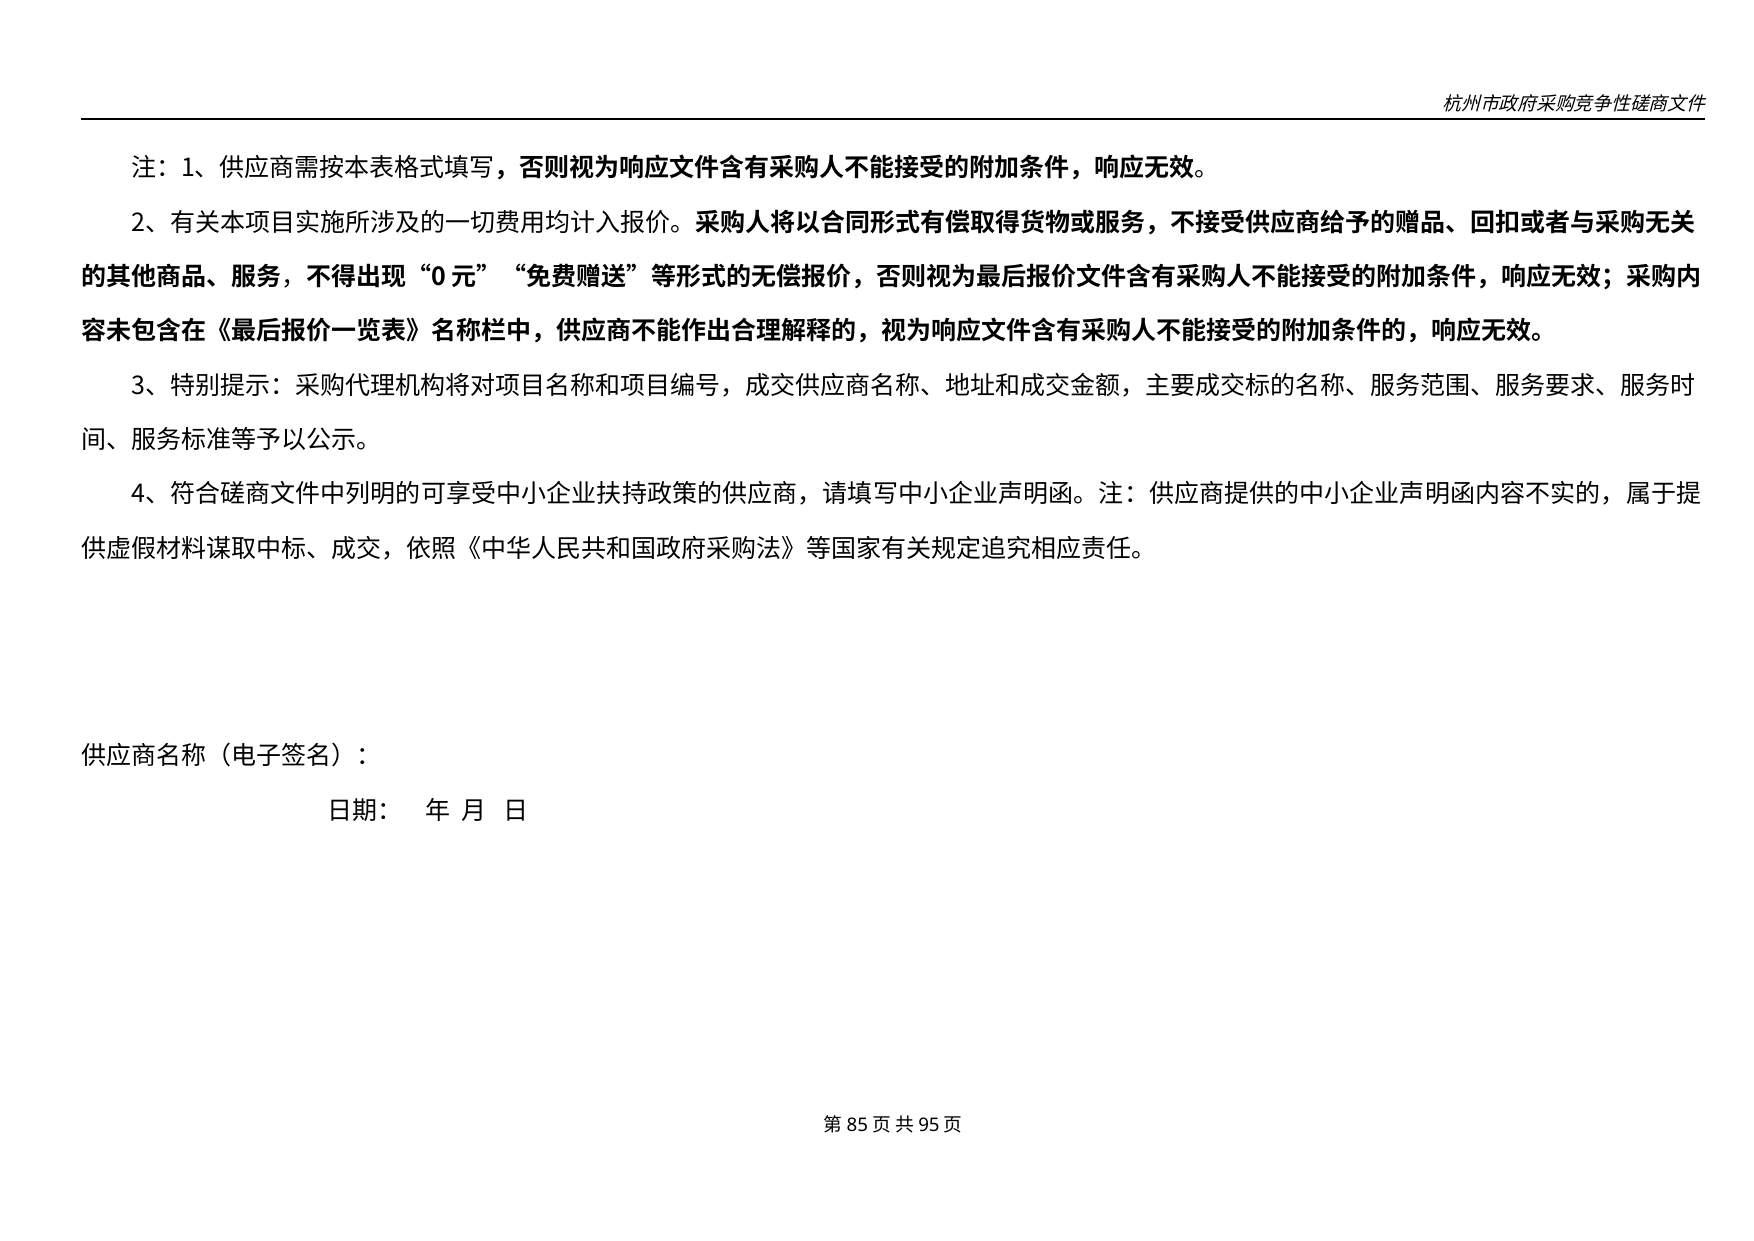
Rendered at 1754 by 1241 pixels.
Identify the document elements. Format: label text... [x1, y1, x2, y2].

text 日期： 年 月 日 [81, 790, 1705, 826]
text 注：1、供应商需按本表格式填写，否则视为响应文件含有采购人不能接受的附加条件，响应无效。 [81, 148, 1705, 184]
text 3、特别提示：采购代理机构将对项目名称和项目编号，成交供应商名称、地址和成交金额，主要成交标的名称、服务范围、服务要求、服务时间、服务标准等予以公示。 [81, 365, 1705, 456]
text 4、符合磋商文件中列明的可享受中小企业扶持政策的供应商，请填写中小企业声明函。注：供应商提供的中小企业声明函内容不实的，属于提供虚假材料谋取中标、成交，依照《中华人民共和国政府采购法》等国家有关规定追究相应责任。 [81, 474, 1705, 564]
text 2、有关本项目实施所涉及的一切费用均计入报价。采购人将以合同形式有偿取得货物或服务，不接受供应商给予的赠品、回扣或者与采购无关的其他商品、服务，不得出现“0元”“免费赠送”等形式的无偿报价，否则视为最后报价文件含有采购人不能接受的附加条件，响应无效；采购内容未包含在《最后报价一览表》名称栏中，供应商不能作出合理解释的，视为响应文件含有采购人不能接受的附加条件的，响应无效。 [81, 202, 1705, 347]
text 供应商名称（电子签名）： [81, 736, 1754, 772]
